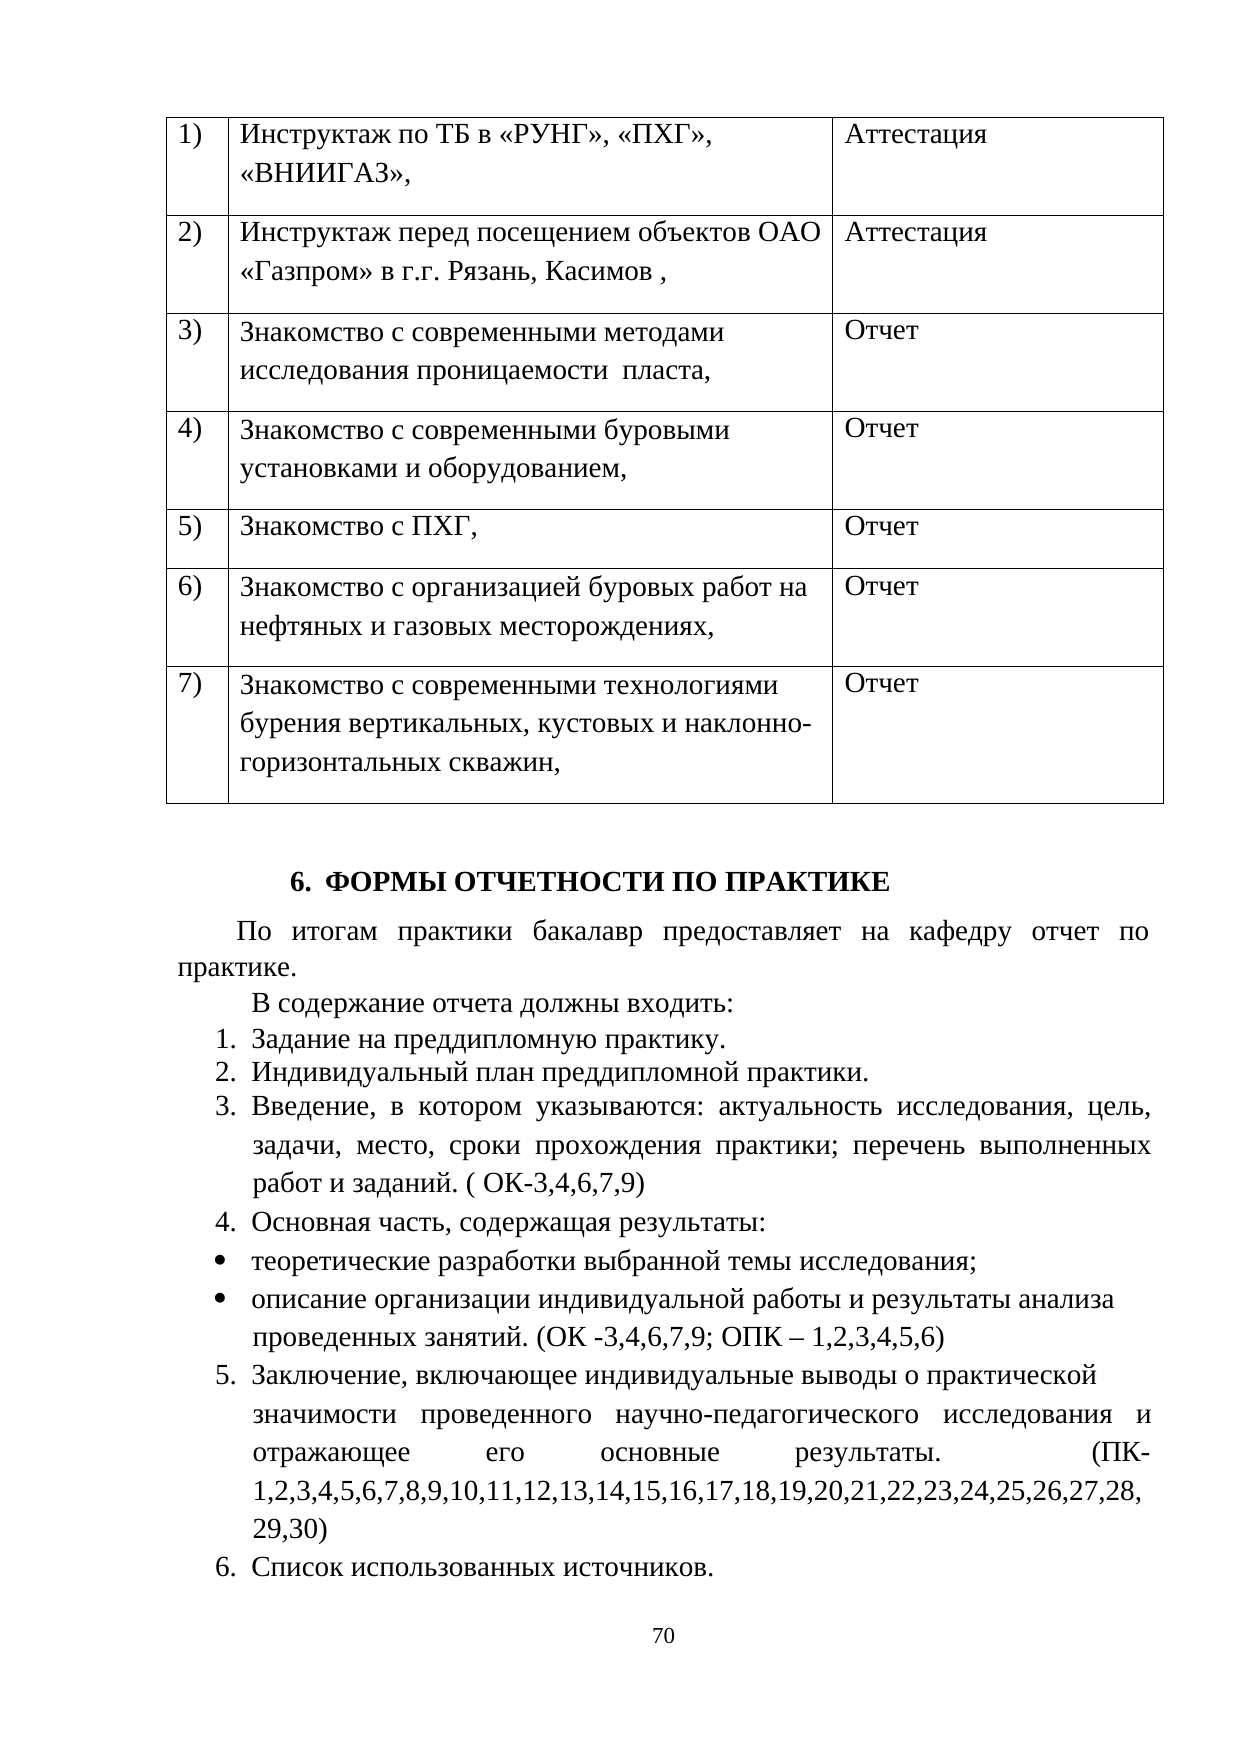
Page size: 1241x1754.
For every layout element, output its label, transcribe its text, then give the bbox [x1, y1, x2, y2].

table_cell 6) [167, 569, 228, 666]
table_cell Отчет [833, 510, 1163, 568]
list теоретические разработки выбранной темы исследования; [215, 1243, 1182, 1276]
table_cell Знакомство с ПХГ, [229, 510, 832, 568]
table_cell Инструктаж перед посещением объектов ОАО «Газпром» в г.г. Рязань, Касимов , [229, 216, 832, 313]
list Задание на преддипломную практику. [215, 1021, 1182, 1055]
table_cell Отчет [833, 412, 1163, 509]
table_cell Отчет [833, 667, 1163, 802]
table_cell 7) [167, 667, 228, 802]
list описание организации индивидуальной работы и результаты анализа проведенных занятий. (ОК -3,4,6,7,9; ОПК – 1,2,3,4,5,6) [215, 1281, 1152, 1353]
table_cell Отчет [833, 314, 1163, 411]
table_header 1) [167, 118, 228, 215]
list Список использованных источников. [215, 1550, 1182, 1583]
list Основная часть, содержащая результаты: [215, 1204, 1182, 1238]
list Заключение, включающее индивидуальные выводы о практической значимости проведенного научно-педагогического исследования и отражающее его основные результаты. (ПК- 1,2,3,4,5,6,7,8,9,10,11,12,13,14,15,16,17,18,19,20,21,22,23,24,25,26,27,28, 29,30) [215, 1357, 1152, 1545]
table_cell 4) [167, 412, 228, 509]
table_cell Отчет [833, 569, 1163, 666]
table_cell Аттестация [833, 216, 1163, 313]
table_header Аттестация [833, 118, 1163, 215]
table_cell Знакомство с современными буровыми установками и оборудованием, [229, 412, 832, 509]
list Индивидуальный план преддипломной практики. [215, 1055, 1182, 1088]
table_cell Знакомство с современными технологиями бурения вертикальных, кустовых и наклонно- горизонтальных скважин, [229, 667, 832, 802]
table_cell 2) [167, 216, 228, 313]
text По итогам практики бакалавр предоставляет на кафедру отчет по практике. [177, 913, 1151, 982]
table_cell 5) [167, 510, 228, 568]
text В содержание отчета должны входить: [251, 985, 1182, 1018]
list Введение, в котором указываются: актуальность исследования, цель, задачи, место, сроки прохождения практики; перечень выполненных работ и заданий. ( ОК-3,4,6,7,9) [215, 1088, 1152, 1199]
subtitle ФОРМЫ ОТЧЕТНОСТИ ПО ПРАКТИКЕ [290, 864, 1182, 898]
table_cell Знакомство с современными методами исследования проницаемости пласта, [229, 314, 832, 411]
table_header Инструктаж по ТБ в «РУНГ», «ПХГ», «ВНИИГАЗ», [229, 118, 832, 215]
table_cell 3) [167, 314, 228, 411]
table_cell Знакомство с организацией буровых работ на нефтяных и газовых месторождениях, [229, 569, 832, 666]
